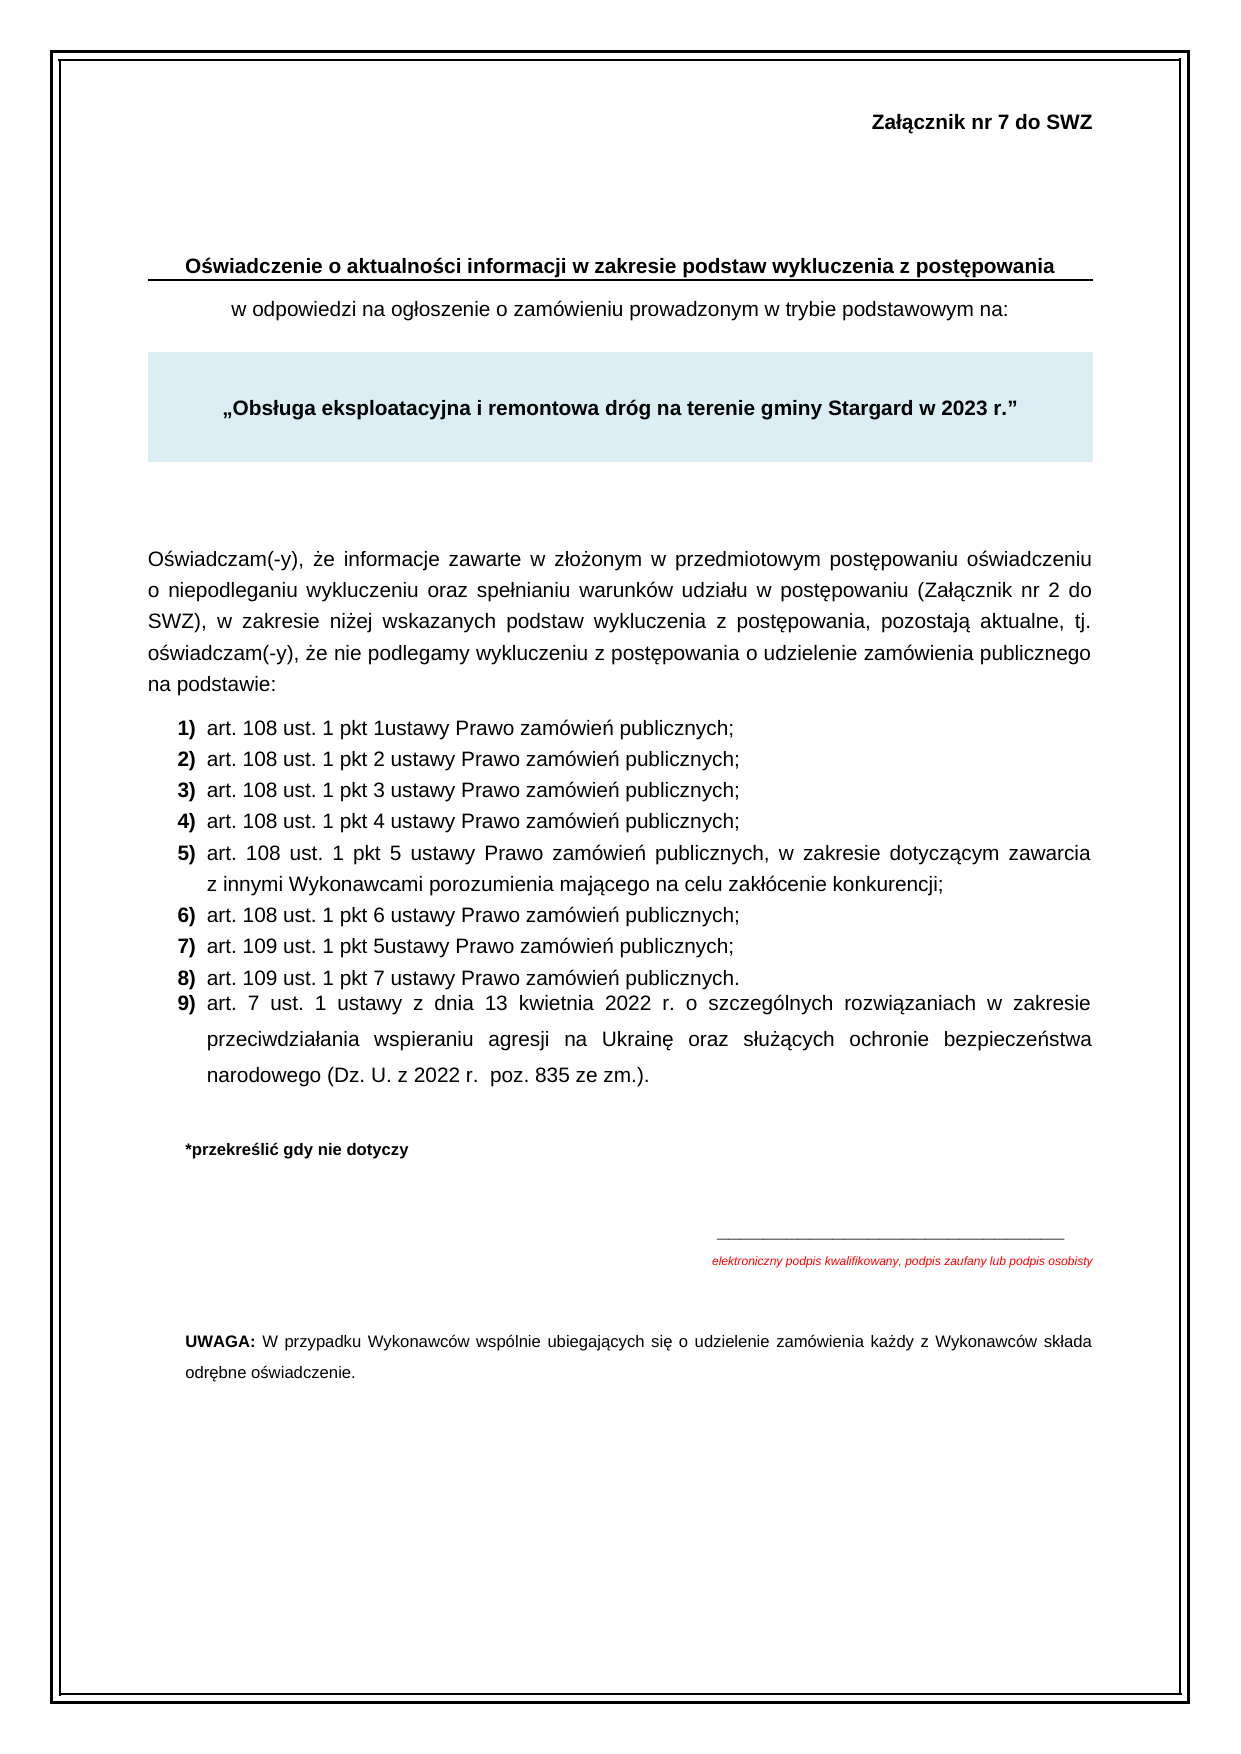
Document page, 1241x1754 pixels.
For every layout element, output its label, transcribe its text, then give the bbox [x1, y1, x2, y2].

text „Obsługa eksploatacyjna i remontowa dróg na terenie gminy Stargard w 2023 r.” [148, 396, 1093, 419]
list art. 108 ust. 1 pkt 2 ustawy Prawo zamówień publicznych; [177, 741, 1093, 772]
list UWAGA: W przypadku Wykonawców wspólnie ubiegających się o udzielenie zamówienia każdy z Wykonawców składa odrębne oświadczenie. [185, 1322, 1093, 1384]
text Oświadczam(-y), że informacje zawarte w złożonym w przedmiotowym postępowaniu oświadczeniu o niepodleganiu wykluczeniu oraz spełnianiu warunków udziału w postępowaniu (Załącznik nr 2 do SWZ), w zakresie niżej wskazanych podstaw wykluczenia z postępowania, pozostają aktualne, tj. oświadczam(-y), że nie podlegamy wykluczeniu z postępowania o udzielenie zamówienia publicznego na podstawie: [148, 541, 1093, 697]
list art. 108 ust. 1 pkt 1ustawy Prawo zamówień publicznych; [177, 710, 1093, 741]
text Załącznik nr 7 do SWZ [148, 110, 1093, 134]
list art. 108 ust. 1 pkt 3 ustawy Prawo zamówień publicznych; [177, 772, 1093, 804]
list art. 108 ust. 1 pkt 4 ustawy Prawo zamówień publicznych; [177, 804, 1093, 835]
list art. 108 ust. 1 pkt 5 ustawy Prawo zamówień publicznych, w zakresie dotyczącym zawarcia z innymi Wykonawcami porozumienia mającego na celu zakłócenie konkurencji; [177, 835, 1093, 897]
text elektroniczny podpis kwalifikowany, podpis zaufany lub podpis osobisty [221, 1254, 1093, 1278]
list *przekreślić gdy nie dotyczy [185, 1130, 1093, 1162]
text ______________________________ [148, 1218, 1093, 1242]
list art. 7 ust. 1 ustawy z dnia 13 kwietnia 2022 r. o szczególnych rozwiązaniach w zakresie przeciwdziałania wspieraniu agresji na Ukrainę oraz służących ochronie bezpieczeństwa narodowego (Dz. U. z 2022 r. poz. 835 ze zm.). [177, 991, 1093, 1087]
list art. 109 ust. 1 pkt 7 ustawy Prawo zamówień publicznych. [177, 960, 1093, 991]
text w odpowiedzi na ogłoszenie o zamówieniu prowadzonym w trybie podstawowym na: [148, 297, 1093, 321]
text Oświadczenie o aktualności informacji w zakresie podstaw wykluczenia z postępowania [148, 253, 1093, 279]
list art. 108 ust. 1 pkt 6 ustawy Prawo zamówień publicznych; [177, 897, 1093, 929]
list art. 109 ust. 1 pkt 5ustawy Prawo zamówień publicznych; [177, 929, 1093, 960]
